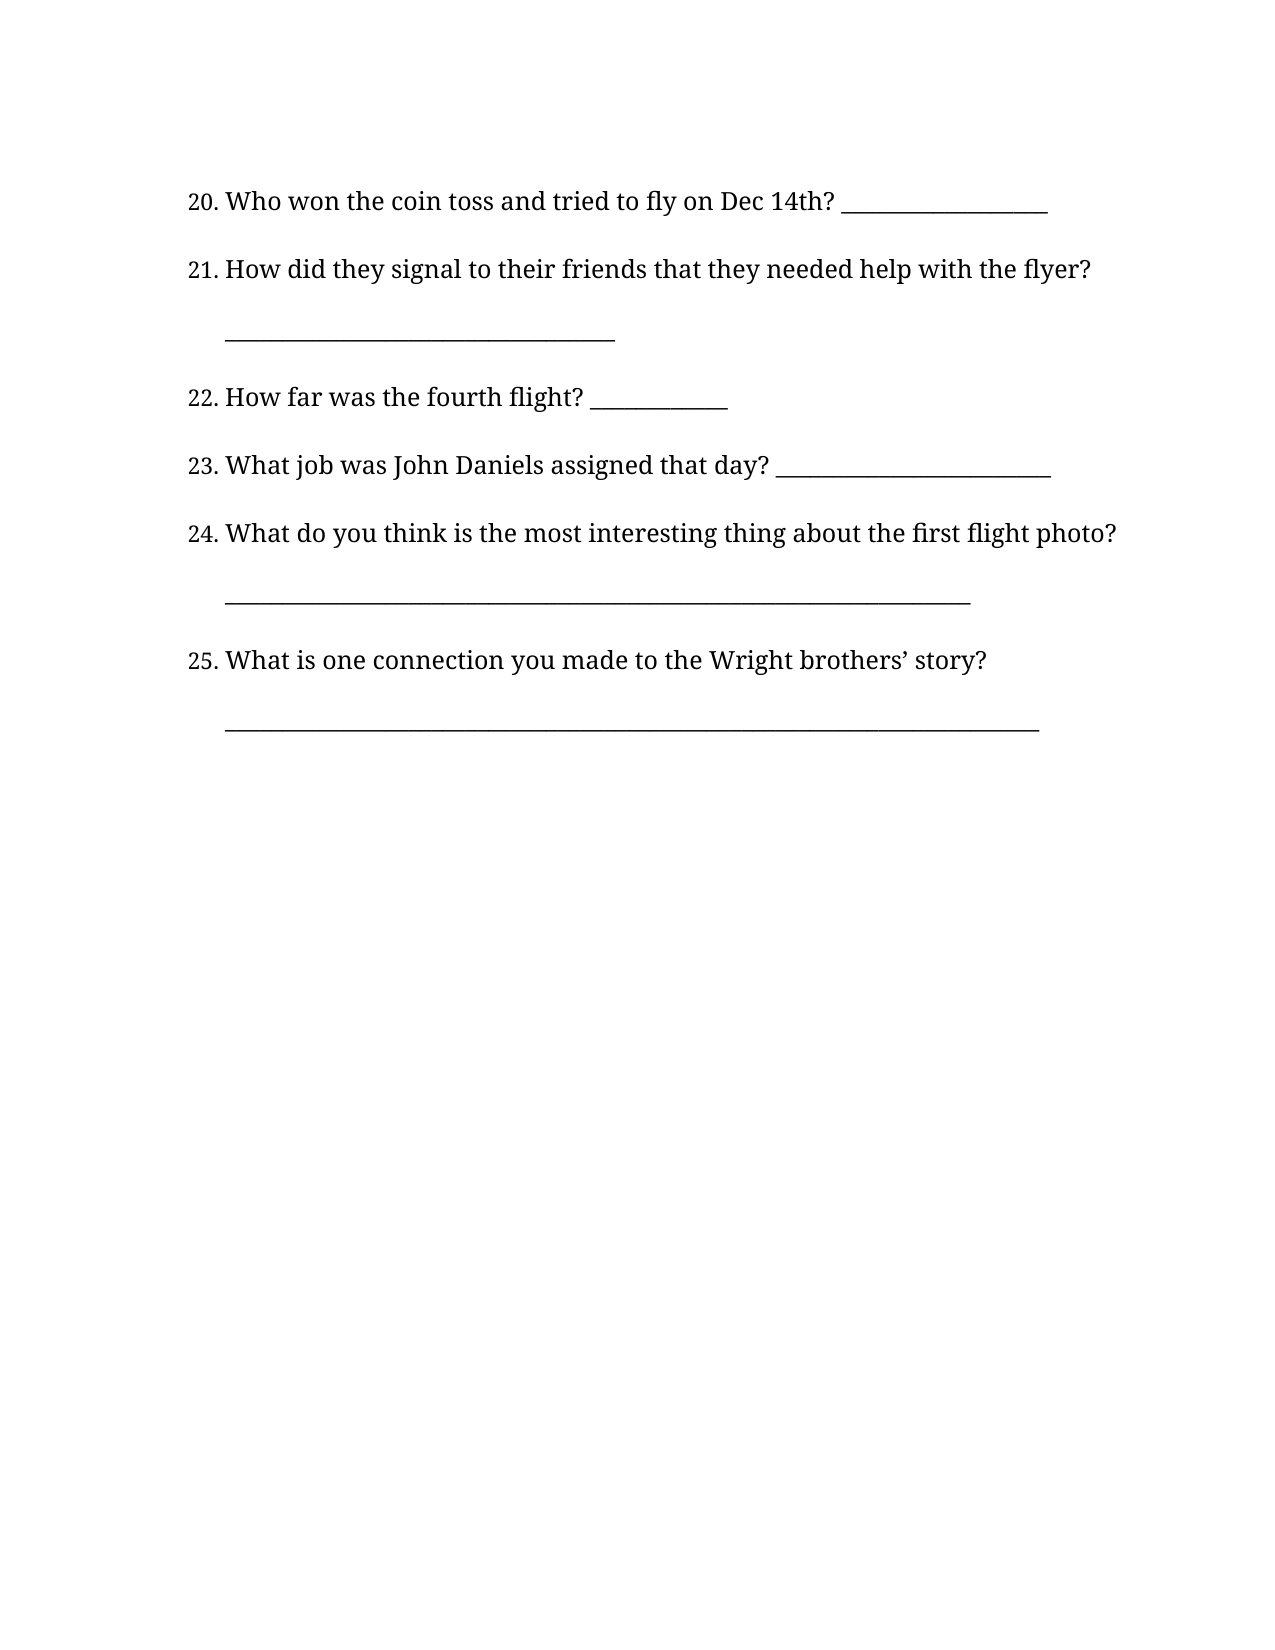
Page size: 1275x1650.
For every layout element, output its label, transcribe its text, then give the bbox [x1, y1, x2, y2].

text __________________________________ [187, 311, 1125, 345]
list How did they signal to their friends that they needed help with the flyer? [187, 252, 1125, 286]
text _______________________________________________________________________ [187, 702, 1125, 736]
list What is one connection you made to the Wright brothers’ story? [187, 643, 1125, 677]
list How far was the fourth flight? ____________ [187, 379, 1125, 413]
list What job was John Daniels assigned that day? ________________________ [187, 447, 1125, 482]
text _________________________________________________________________ [187, 575, 1125, 609]
list What do you think is the most interesting thing about the first flight photo? [187, 516, 1125, 550]
list Who won the coin toss and tried to fly on Dec 14th? __________________ [187, 184, 1125, 218]
